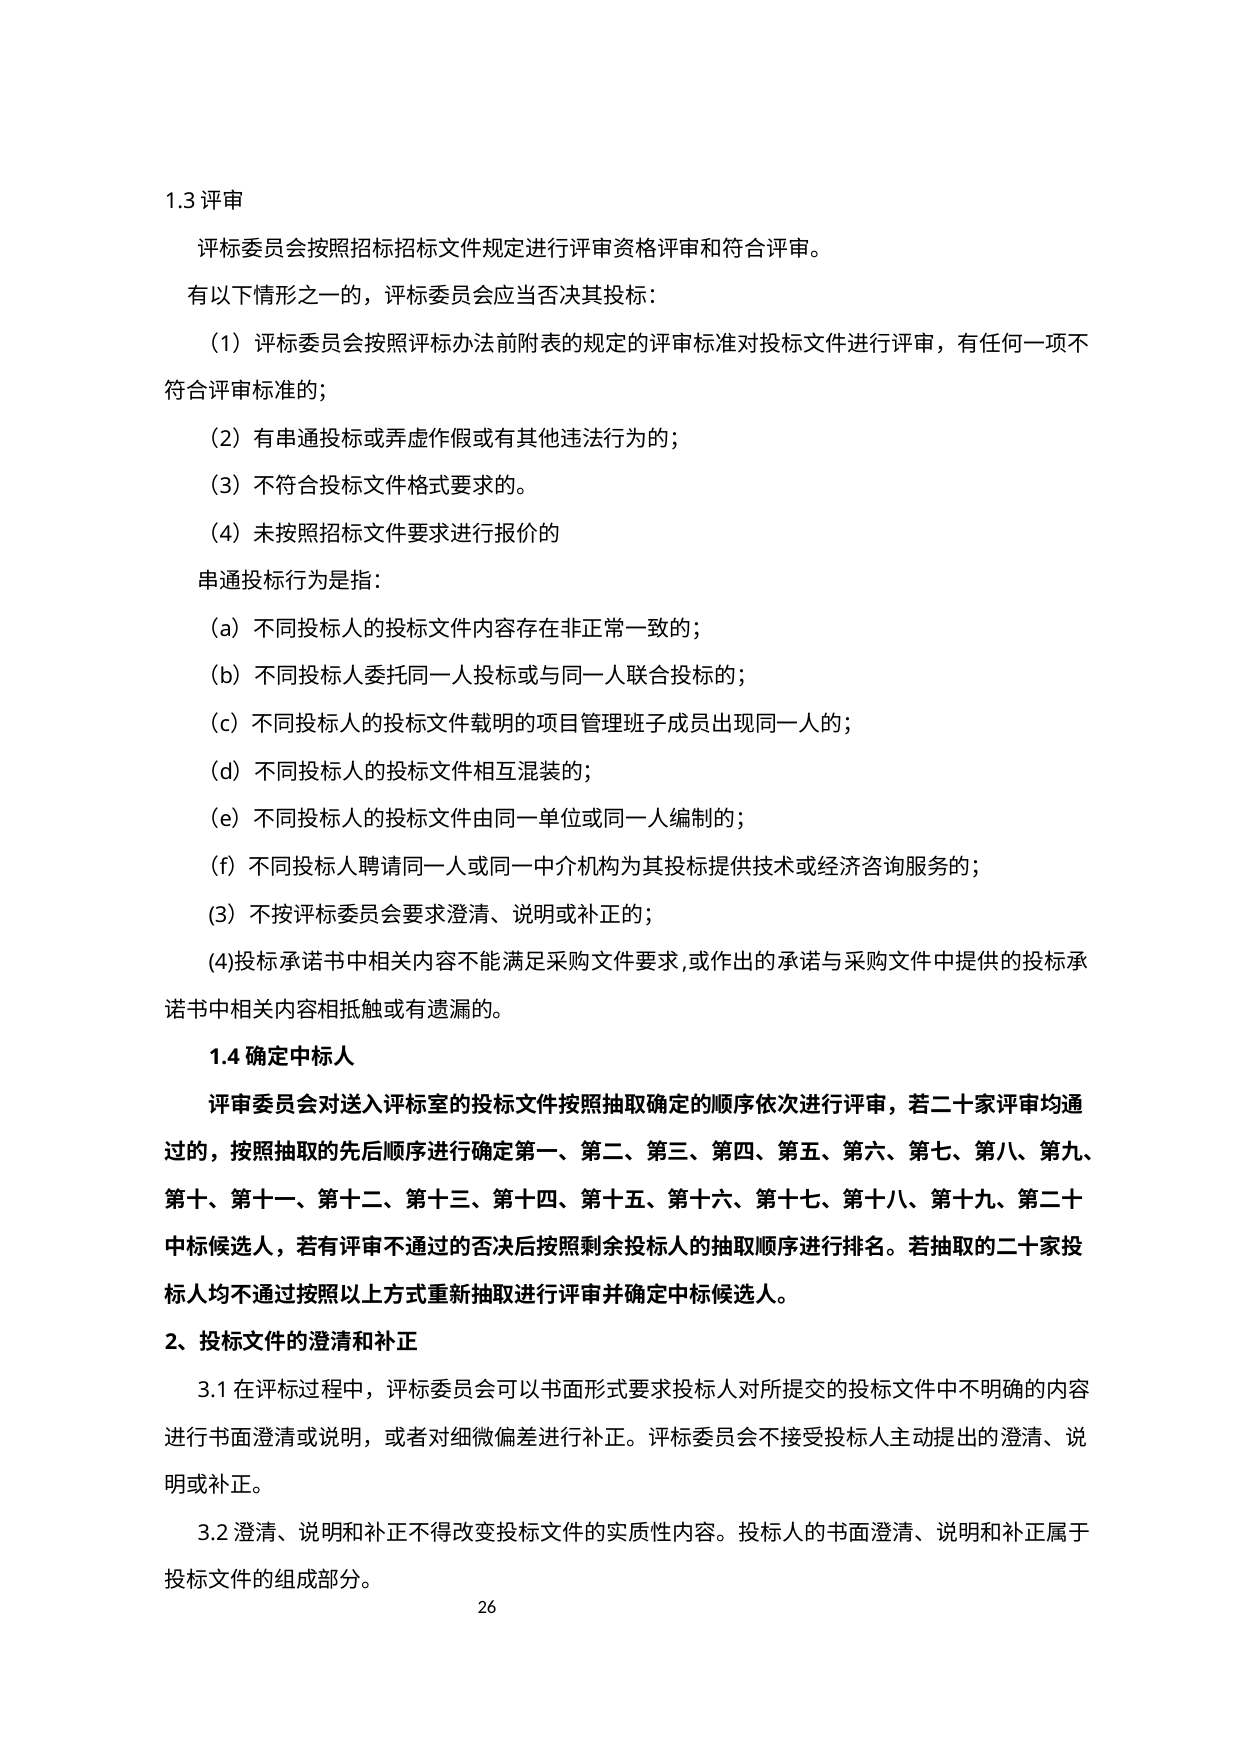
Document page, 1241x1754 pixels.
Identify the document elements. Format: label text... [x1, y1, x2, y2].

text （e）不同投标人的投标文件由同一单位或同一人编制的； [164, 801, 1090, 833]
text 1.3评审 [164, 183, 1090, 215]
text （1）评标委员会按照评标办法前附表的规定的评审标准对投标文件进行评审，有任何一项不符合评审标准的； [164, 326, 1090, 405]
text 1.4 确定中标人 [164, 1039, 1090, 1071]
text 评审委员会对送入评标室的投标文件按照抽取确定的顺序依次进行评审，若二十家评审均通过的，按照抽取的先后顺序进行确定第一、第二、第三、第四、第五、第六、第七、第八、第九、第十、第十一、第十二、第十三、第十四、第十五、第十六、第十七、第十八、第十九、第二十中标候选人，若有评审不通过的否决后按照剩余投标人的抽取顺序进行排名。若抽取的二十家投标人均不通过按照以上方式重新抽取进行评审并确定中标候选人。 [164, 1087, 1090, 1308]
text （a）不同投标人的投标文件内容存在非正常一致的； [164, 611, 1090, 643]
text （2）有串通投标或弄虚作假或有其他违法行为的； [164, 421, 1090, 452]
text （3）不符合投标文件格式要求的。 [164, 468, 1090, 500]
text （d）不同投标人的投标文件相互混装的； [164, 754, 1090, 786]
text （4）未按照招标文件要求进行报价的 [164, 516, 1090, 548]
text 3.2澄清、说明和补正不得改变投标文件的实质性内容。投标人的书面澄清、说明和补正属于投标文件的组成部分。 [164, 1514, 1090, 1594]
text 评标委员会按照招标招标文件规定进行评审资格评审和符合评审。 [197, 231, 1090, 262]
text 3.1在评标过程中，评标委员会可以书面形式要求投标人对所提交的投标文件中不明确的内容进行书面澄清或说明，或者对细微偏差进行补正。评标委员会不接受投标人主动提出的澄清、说明或补正。 [164, 1372, 1090, 1499]
text （b）不同投标人委托同一人投标或与同一人联合投标的； [164, 658, 1090, 690]
text 有以下情形之一的，评标委员会应当否决其投标： [165, 278, 1090, 310]
text 2、投标文件的澄清和补正 [164, 1324, 1090, 1356]
text 串通投标行为是指： [164, 563, 1090, 595]
text (4)投标承诺书中相关内容不能满足采购文件要求,或作出的承诺与采购文件中提供的投标承诺书中相关内容相抵触或有遗漏的。 [164, 944, 1090, 1023]
text （f）不同投标人聘请同一人或同一中介机构为其投标提供技术或经济咨询服务的； [164, 849, 1090, 881]
text (3）不按评标委员会要求澄清、说明或补正的； [164, 897, 1090, 928]
text （c）不同投标人的投标文件载明的项目管理班子成员出现同一人的； [164, 706, 1090, 738]
